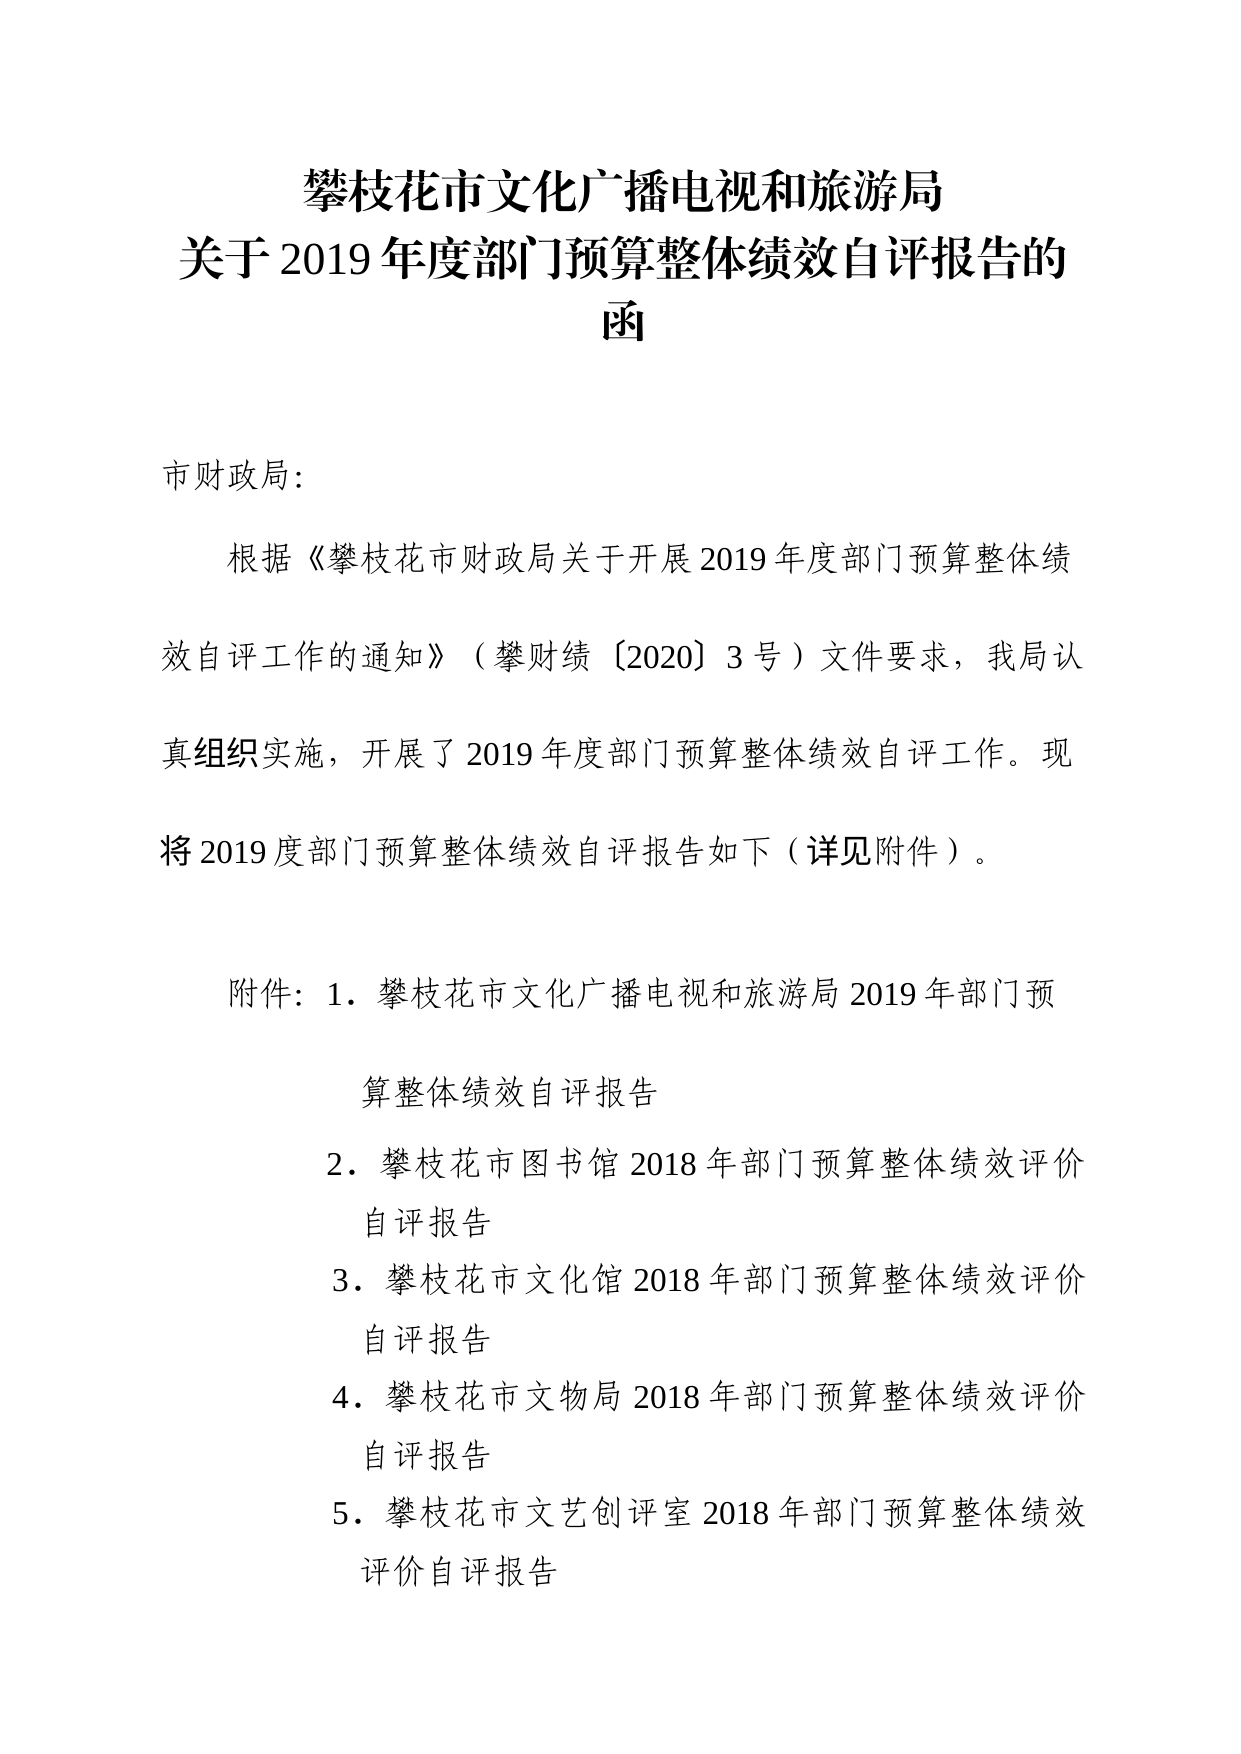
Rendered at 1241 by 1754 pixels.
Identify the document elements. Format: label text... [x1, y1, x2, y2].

text 市财政局： [159, 441, 1087, 506]
text 2．攀枝花市图书馆2018年部门预算整体绩效评价自评报告 [326, 1142, 1087, 1239]
text 根据《攀枝花市财政局关于开展2019年度部门预算整体绩效自评工作的通知》（攀财绩〔2020〕3 号）文件要求，我局认真组织实施，开展了2019年度部门预算整体绩效自评工作。现将2019度部门预算整体绩效自评报告如下（详见附件）。 [159, 525, 1087, 883]
text 4．攀枝花市文物局2018年部门预算整体绩效评价自评报告 [332, 1375, 1087, 1472]
text 3．攀枝花市文化馆2018年部门预算整体绩效评价自评报告 [332, 1258, 1087, 1356]
text 5．攀枝花市文艺创评室2018年部门预算整体绩效评价自评报告 [332, 1491, 1087, 1589]
text 攀枝花市文化广播电视和旅游局 [159, 162, 1087, 227]
text 关于2019年度部门预算整体绩效自评报告的函 [159, 227, 1087, 357]
text 附件：1．攀枝花市文化广播电视和旅游局2019年部门预算整体绩效自评报告 [226, 960, 1087, 1123]
